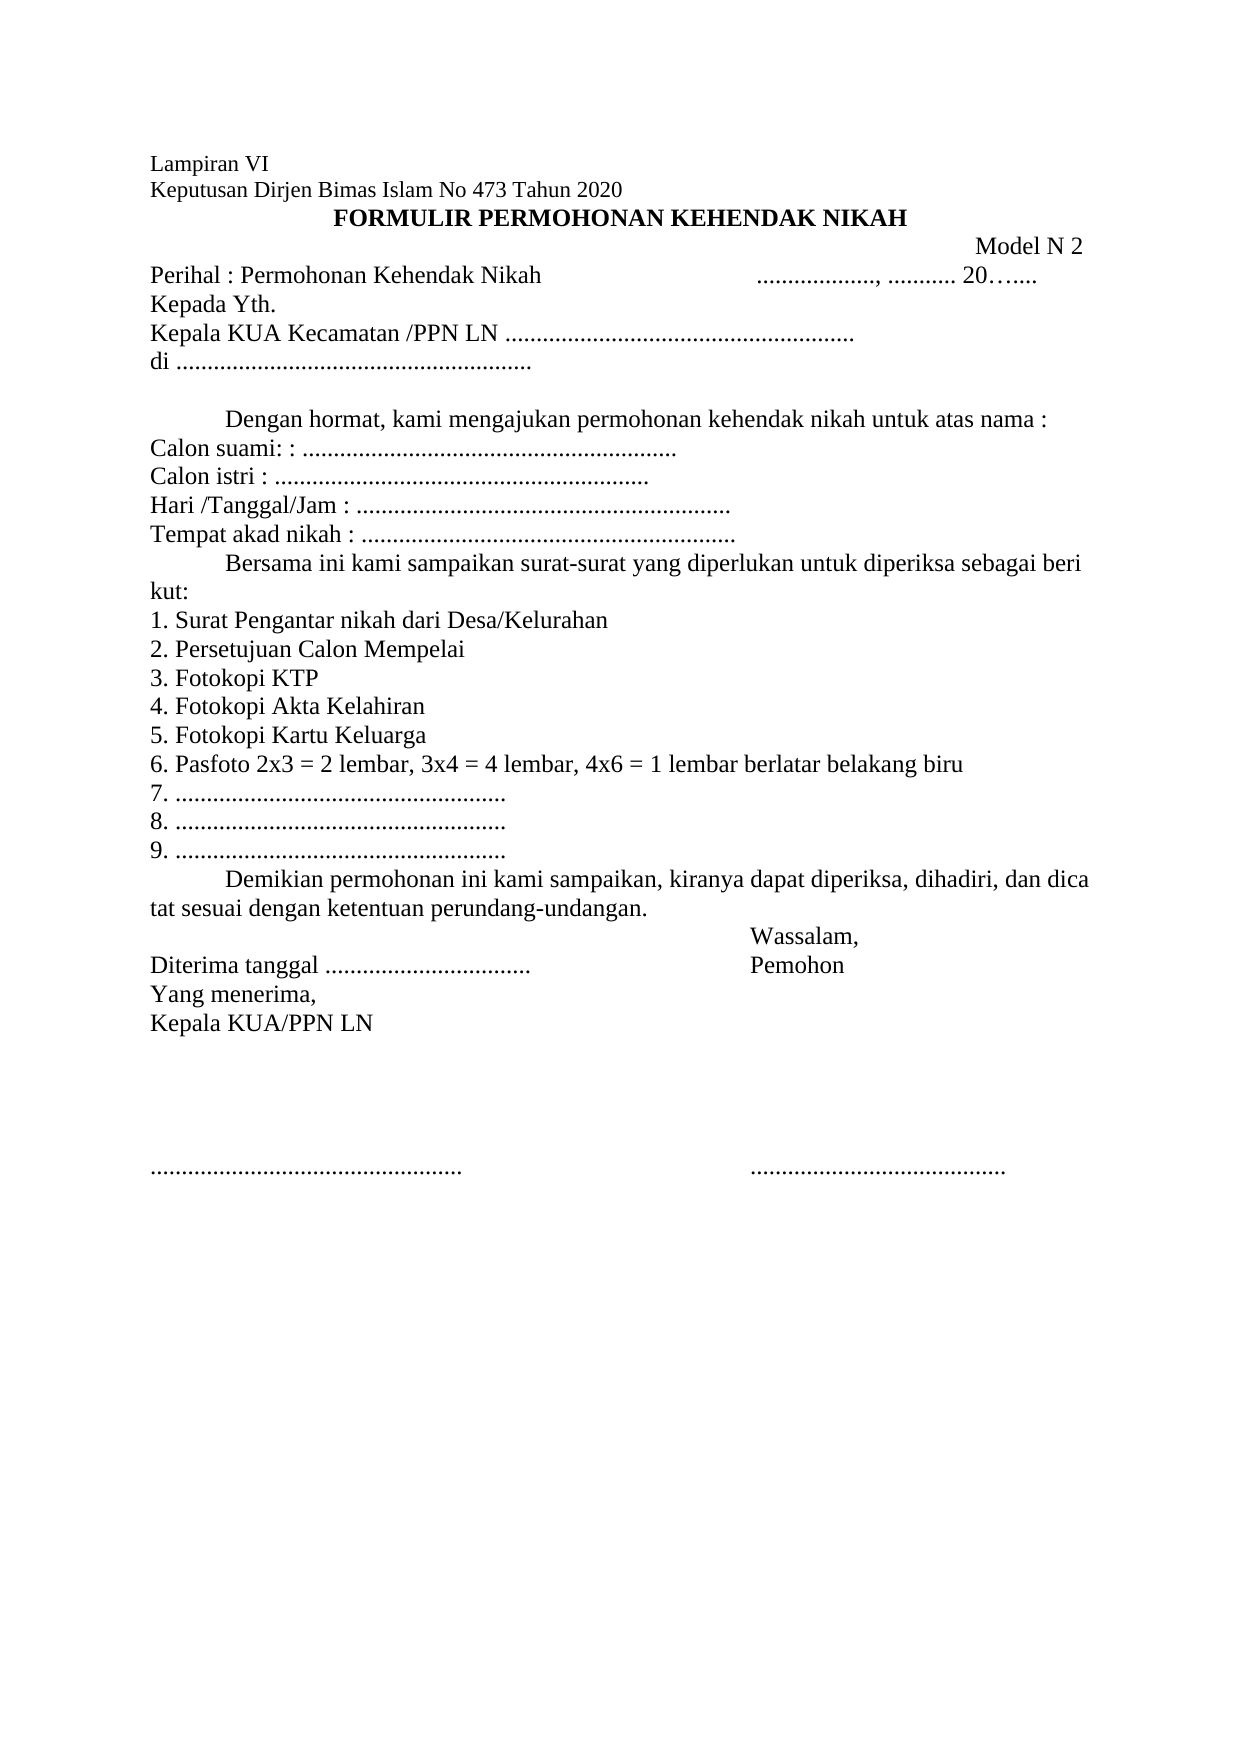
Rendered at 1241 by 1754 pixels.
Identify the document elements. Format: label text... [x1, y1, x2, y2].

text 5. Fotokopi Kartu Keluarga [150, 720, 1090, 749]
text Wassalam, [675, 921, 1090, 950]
text Kepala KUA Kecamatan /PPN LN ........................................................ [150, 318, 1090, 346]
text Lampiran VI [150, 150, 1090, 176]
text 3. Fotokopi KTP [150, 663, 1090, 691]
text 8. ..................................................... [150, 806, 1090, 835]
text Kepada Yth. [150, 289, 1090, 318]
text 6. Pasfoto 2x3 = 2 lembar, 3x4 = 4 lembar, 4x6 = 1 lembar berlatar belakang biru [150, 749, 1090, 778]
text Tempat akad nikah : ............................................................ [150, 519, 1090, 548]
text Demikian permohonan ini kami sampaikan, kiranya dapat diperiksa, dihadiri, dan dicatat sesuai dengan ketentuan perundang-undangan. [150, 864, 1090, 921]
text 4. Fotokopi Akta Kelahiran [150, 691, 1090, 720]
text Hari /Tanggal/Jam : ............................................................ [150, 490, 1090, 519]
text .................................................. ......................................... [150, 1151, 1090, 1180]
text 2. Persetujuan Calon Mempelai [150, 634, 1090, 663]
text 7. ..................................................... [150, 778, 1090, 806]
text Bersama ini kami sampaikan surat-surat yang diperlukan untuk diperiksa sebagai berikut: [150, 548, 1090, 605]
text Calon istri : ............................................................ [150, 461, 1090, 490]
text 1. Surat Pengantar nikah dari Desa/Kelurahan [150, 605, 1090, 634]
text di ......................................................... [150, 346, 1090, 375]
text Model N 2 [900, 231, 1090, 260]
text Perihal : Permohonan Kehendak Nikah ..................., ........... 20….... [150, 260, 1090, 289]
text Kepala KUA/PPN LN [150, 1008, 1090, 1036]
text Calon suami: : ............................................................ [150, 433, 1090, 461]
text Keputusan Dirjen Bimas Islam No 473 Tahun 2020 [150, 176, 1090, 203]
text 9. ..................................................... [150, 835, 1090, 864]
text Diterima tanggal ................................. Pemohon [150, 950, 1090, 979]
text FORMULIR PERMOHONAN KEHENDAK NIKAH [150, 203, 1090, 231]
text Yang menerima, [150, 979, 1090, 1008]
text Dengan hormat, kami mengajukan permohonan kehendak nikah untuk atas nama : [150, 404, 1090, 433]
